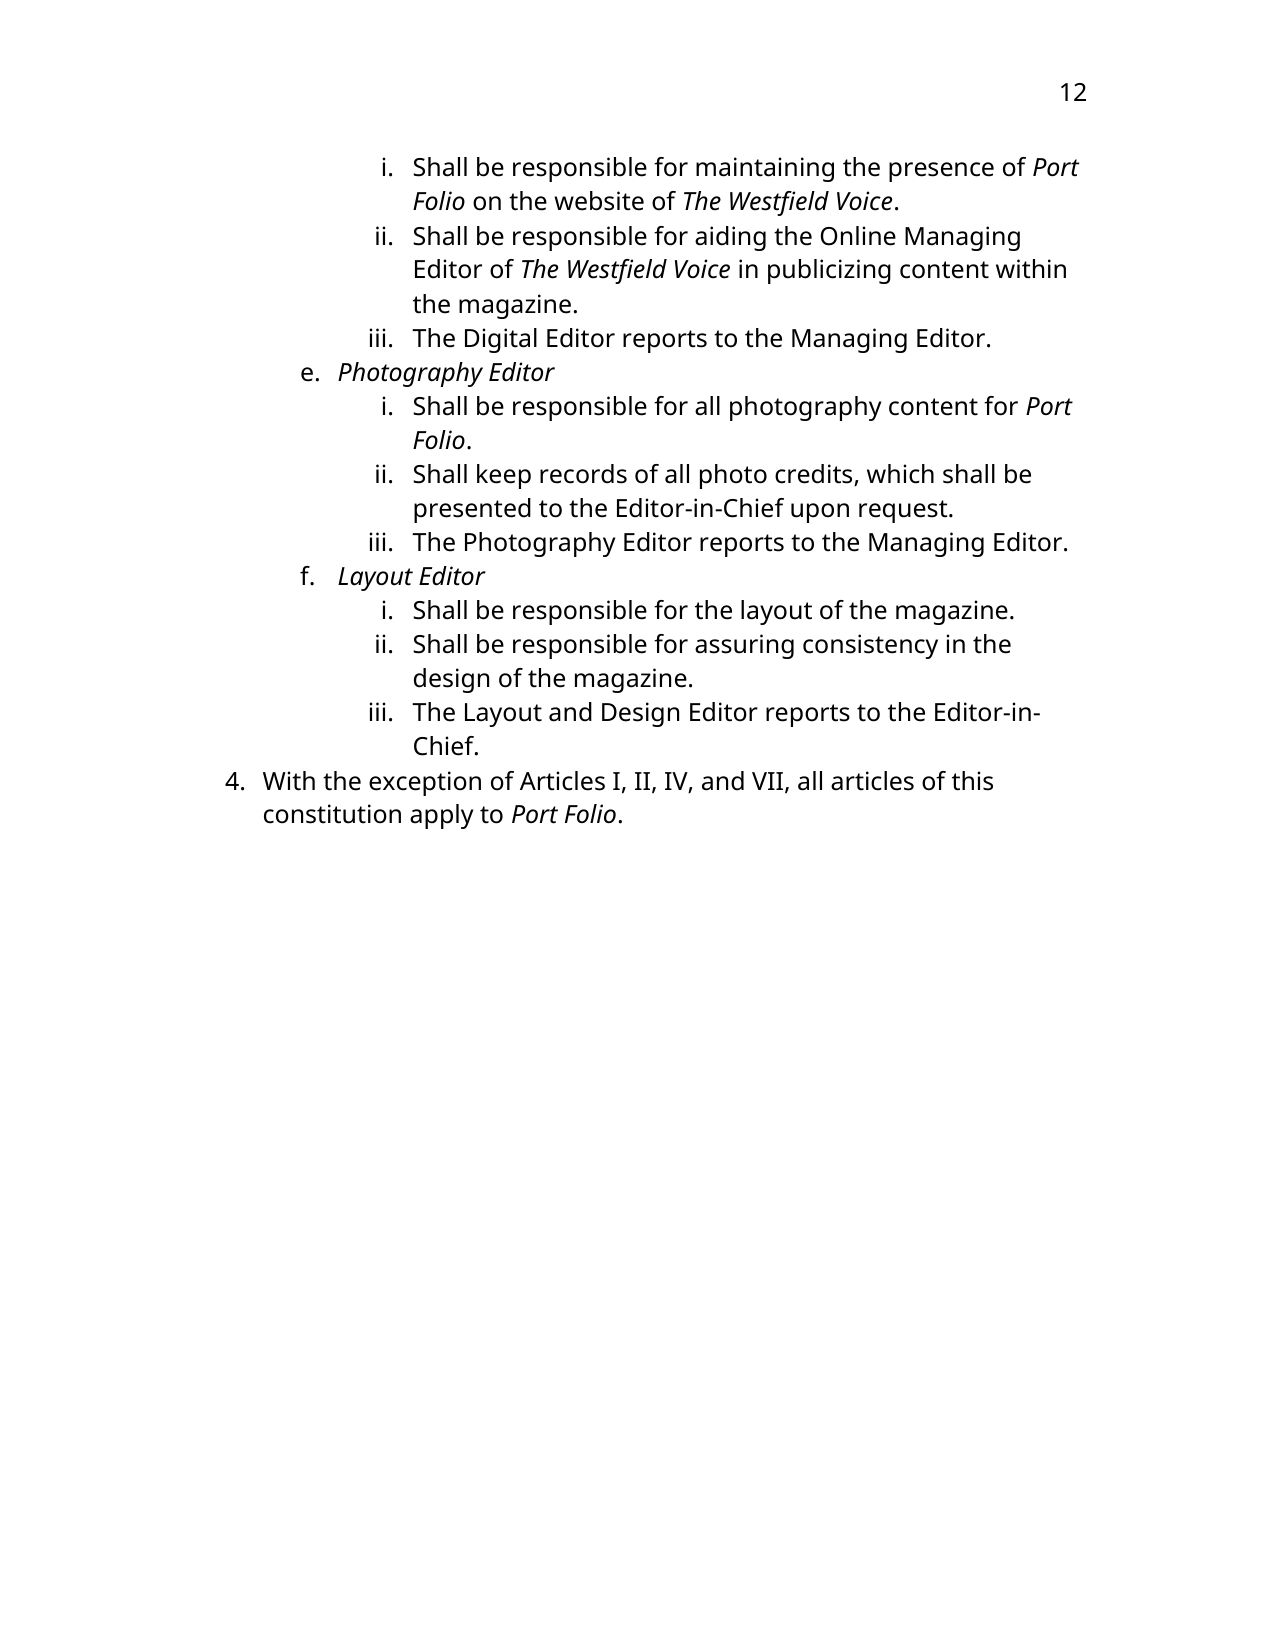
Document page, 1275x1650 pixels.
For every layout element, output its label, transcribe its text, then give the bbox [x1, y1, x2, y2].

list Shall keep records of all photo credits, which shall be presented to the Editor-in-Chief upon request. [394, 457, 1087, 525]
list The Photography Editor reports to the Managing Editor. [394, 525, 1087, 559]
list Shall be responsible for all photography content for Port Folio. [394, 388, 1087, 457]
list Photography Editor [300, 354, 1087, 388]
list Shall be responsible for assuring consistency in the design of the magazine. [394, 627, 1087, 695]
list The Digital Editor reports to the Managing Editor. [394, 320, 1087, 354]
list Shall be responsible for maintaining the presence of Port Folio on the website of The Westfield Voice. [394, 150, 1087, 218]
list The Layout and Design Editor reports to the Editor-in-Chief. [394, 695, 1087, 763]
list Layout Editor [300, 559, 1087, 593]
list Shall be responsible for the layout of the magazine. [394, 593, 1087, 627]
list With the exception of Articles I, II, IV, and VII, all articles of this constitution apply to Port Folio. [225, 763, 1087, 831]
list Shall be responsible for aiding the Online Managing Editor of The Westfield Voice in publicizing content within the magazine. [394, 218, 1087, 320]
